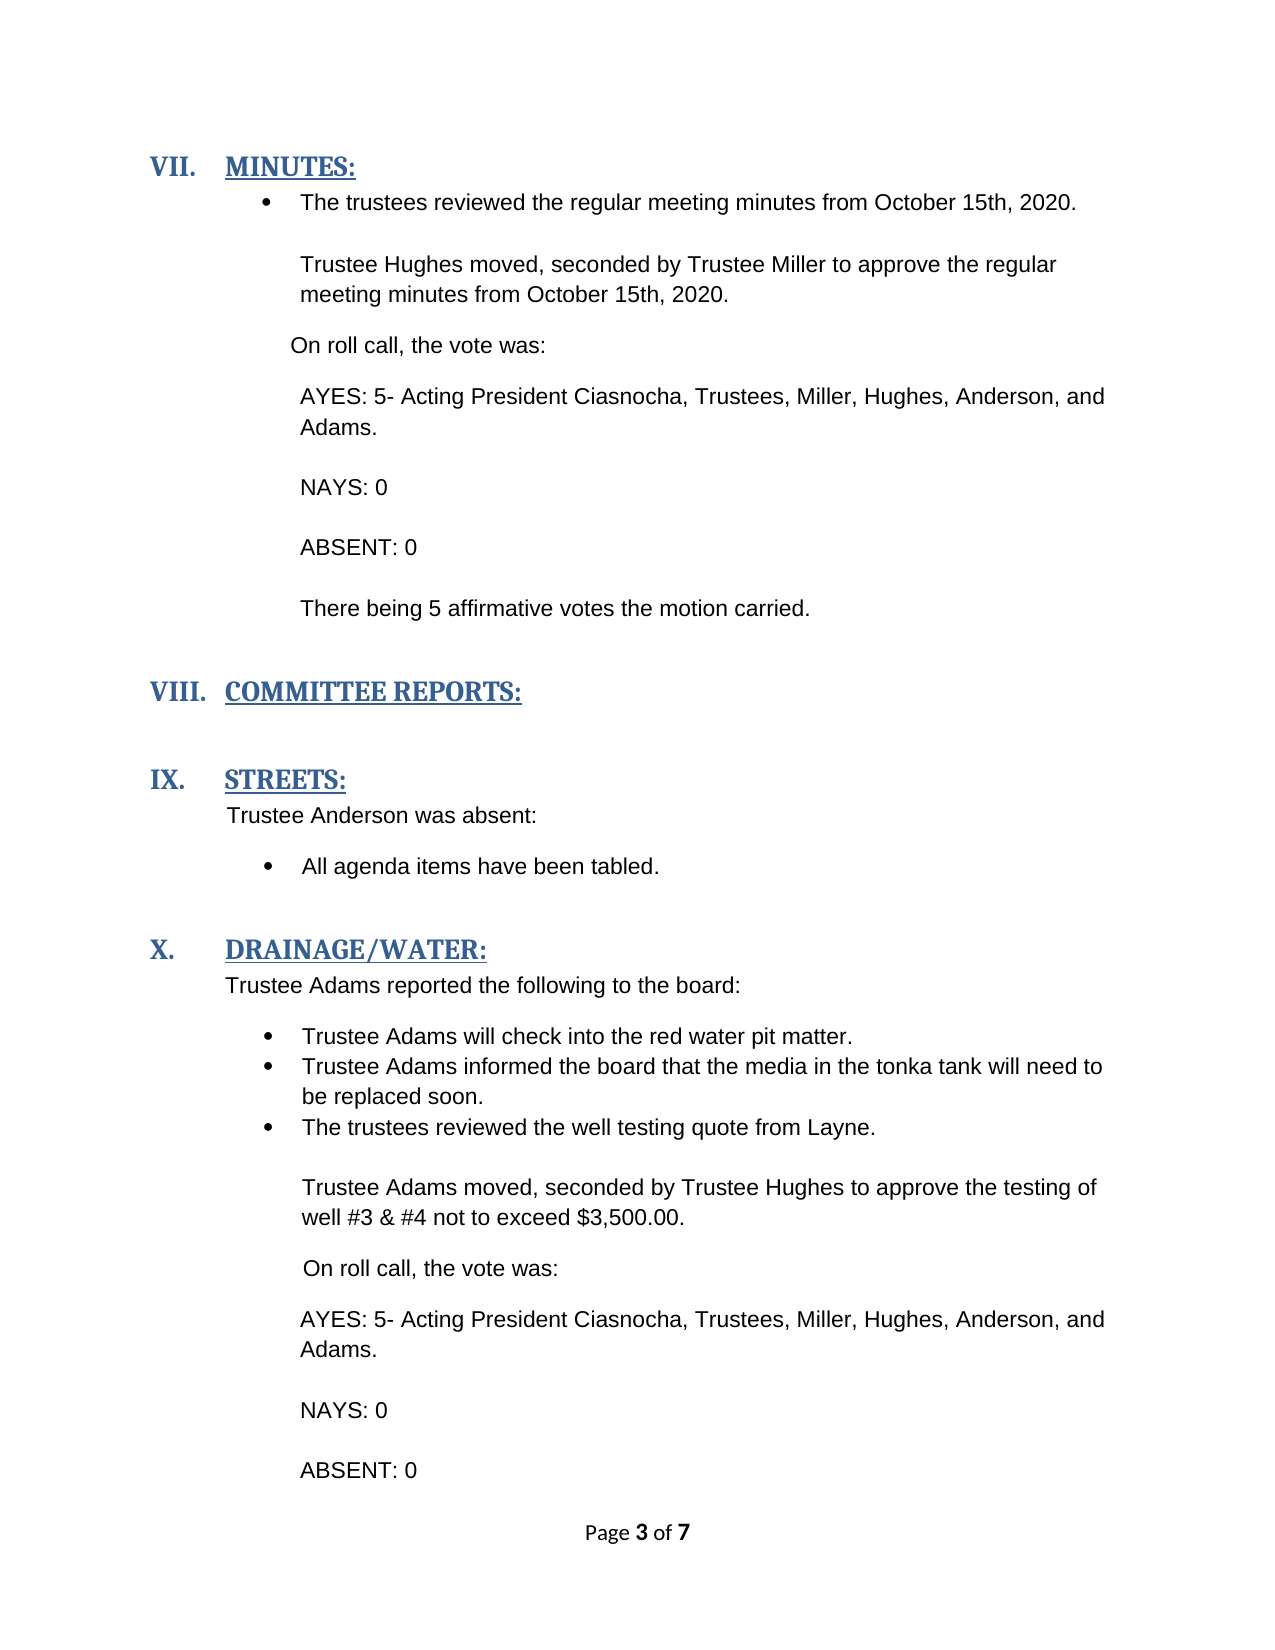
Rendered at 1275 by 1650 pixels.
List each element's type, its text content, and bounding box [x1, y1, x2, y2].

text On roll call, the vote was: [150, 332, 1125, 358]
list NAYS: 0 [300, 1397, 1125, 1423]
list Trustee Adams will check into the red water pit matter. [264, 1023, 1125, 1049]
list Trustee Hughes moved, seconded by Trustee Miller to approve the regular meeting minutes from October 15th, 2020. [300, 251, 1125, 307]
list NAYS: 0 [300, 474, 1125, 500]
list The trustees reviewed the well testing quote from Layne. [264, 1113, 1125, 1140]
list AYES: 5- Acting President Ciasnocha, Trustees, Miller, Hughes, Anderson, and Adams. [300, 1306, 1125, 1363]
subtitle COMMITTEE REPORTS: [150, 675, 1125, 708]
subtitle STREETS: [150, 763, 1125, 797]
subtitle DRAINAGE/WATER: [150, 933, 1125, 967]
list There being 5 affirmative votes the motion carried. [300, 595, 1125, 621]
list ABSENT: 0 [300, 534, 1125, 561]
text Trustee Adams reported the following to the board: [225, 972, 1125, 998]
list Trustee Adams informed the board that the media in the tonka tank will need to be replaced soon. [264, 1053, 1125, 1109]
list All agenda items have been tabled. [264, 853, 1125, 879]
list Trustee Adams moved, seconded by Trustee Hughes to approve the testing of well #3 & #4 not to exceed $3,500.00. [302, 1174, 1125, 1230]
list The trustees reviewed the regular meeting minutes from October 15th, 2020. [262, 188, 1125, 215]
list AYES: 5- Acting President Ciasnocha, Trustees, Miller, Hughes, Anderson, and Adams. [300, 383, 1125, 440]
text On roll call, the vote was: [150, 1255, 1125, 1281]
list ABSENT: 0 [300, 1457, 1125, 1483]
text Trustee Anderson was absent: [150, 802, 1125, 828]
subtitle MINUTES: [150, 150, 1125, 183]
